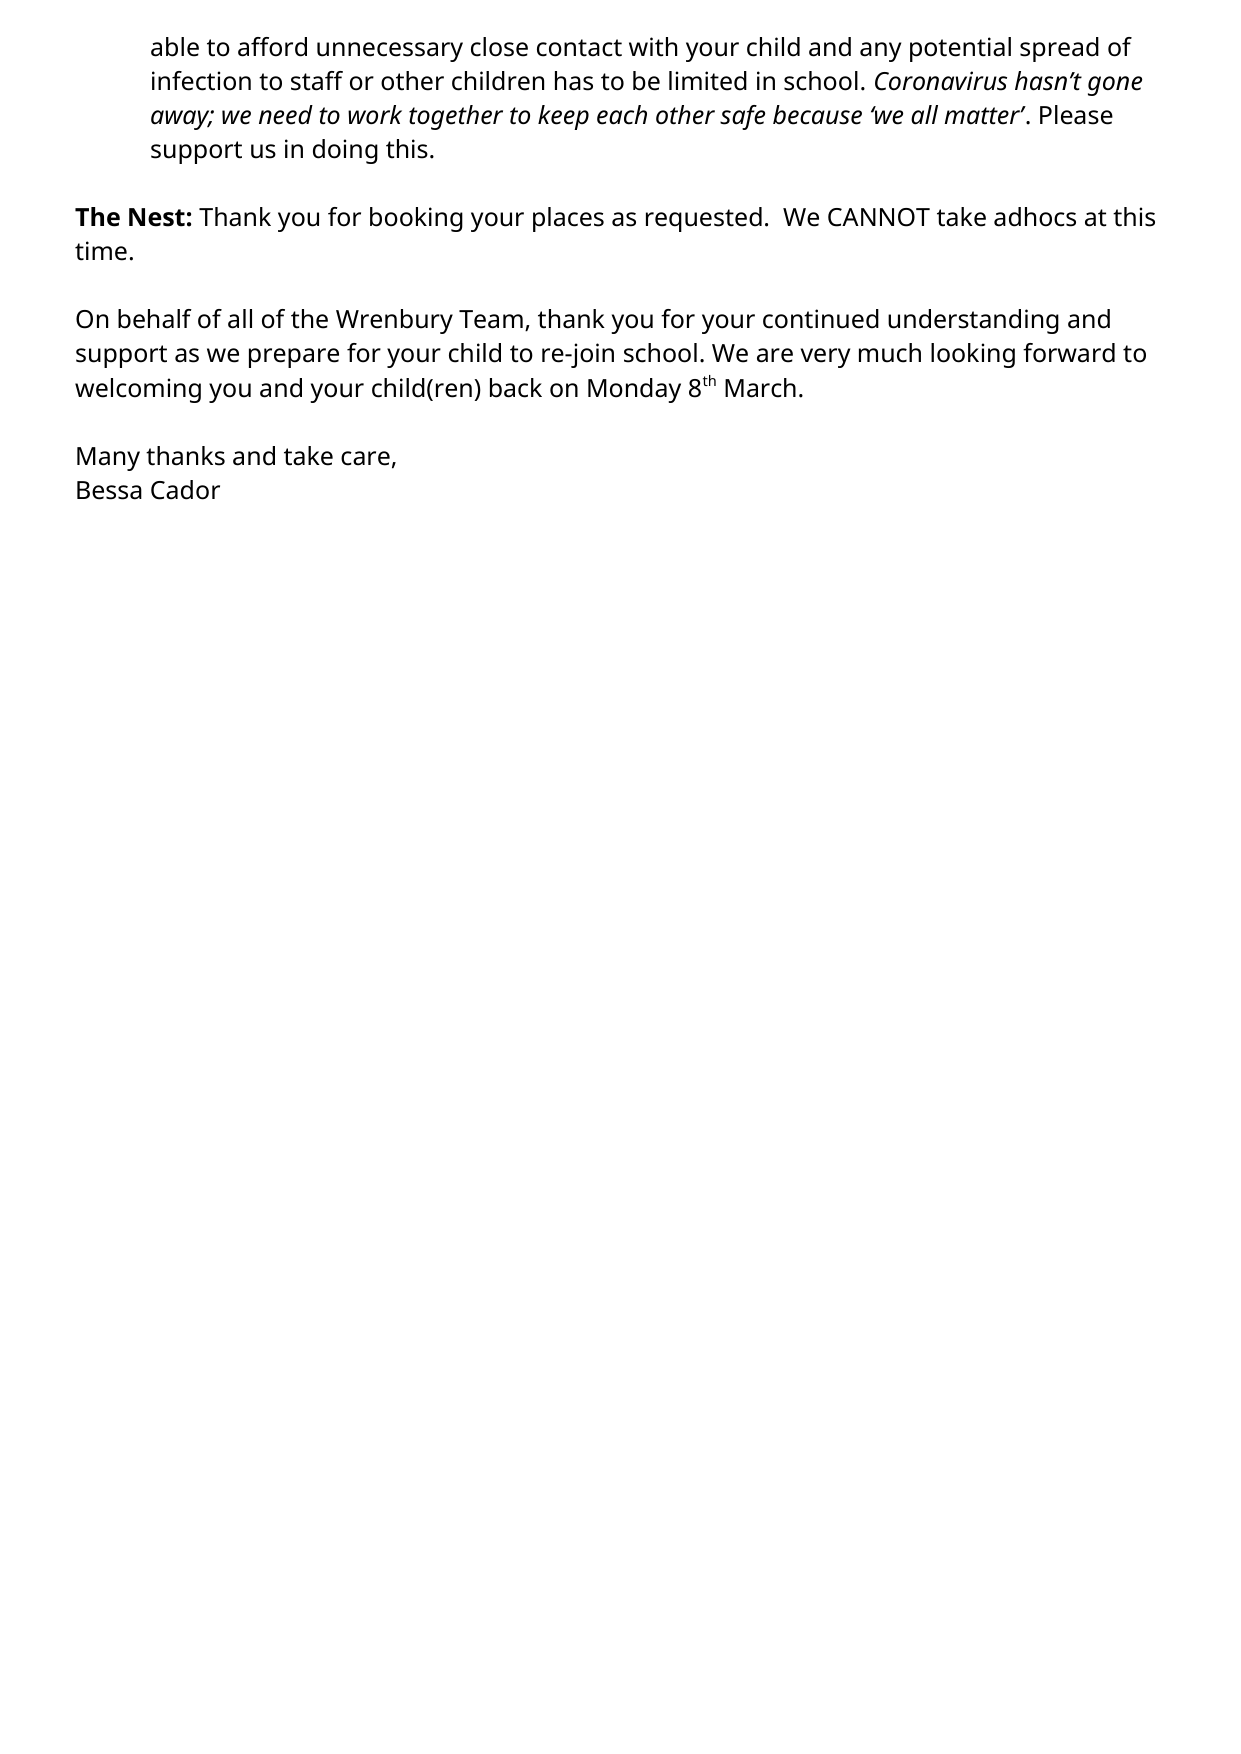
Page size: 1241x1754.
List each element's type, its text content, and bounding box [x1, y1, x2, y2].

text The Nest: Thank you for booking your places as requested. We CANNOT take adhocs at this time. [75, 200, 1165, 268]
text On behalf of all of the Wrenbury Team, thank you for your continued understanding and support as we prepare for your child to re-join school. We are very much looking forward to welcoming you and your child(ren) back on Monday 8th March. [75, 302, 1165, 404]
text Many thanks and take care, [75, 438, 1165, 472]
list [112, 29, 1165, 166]
text Bessa Cador [75, 472, 1165, 506]
